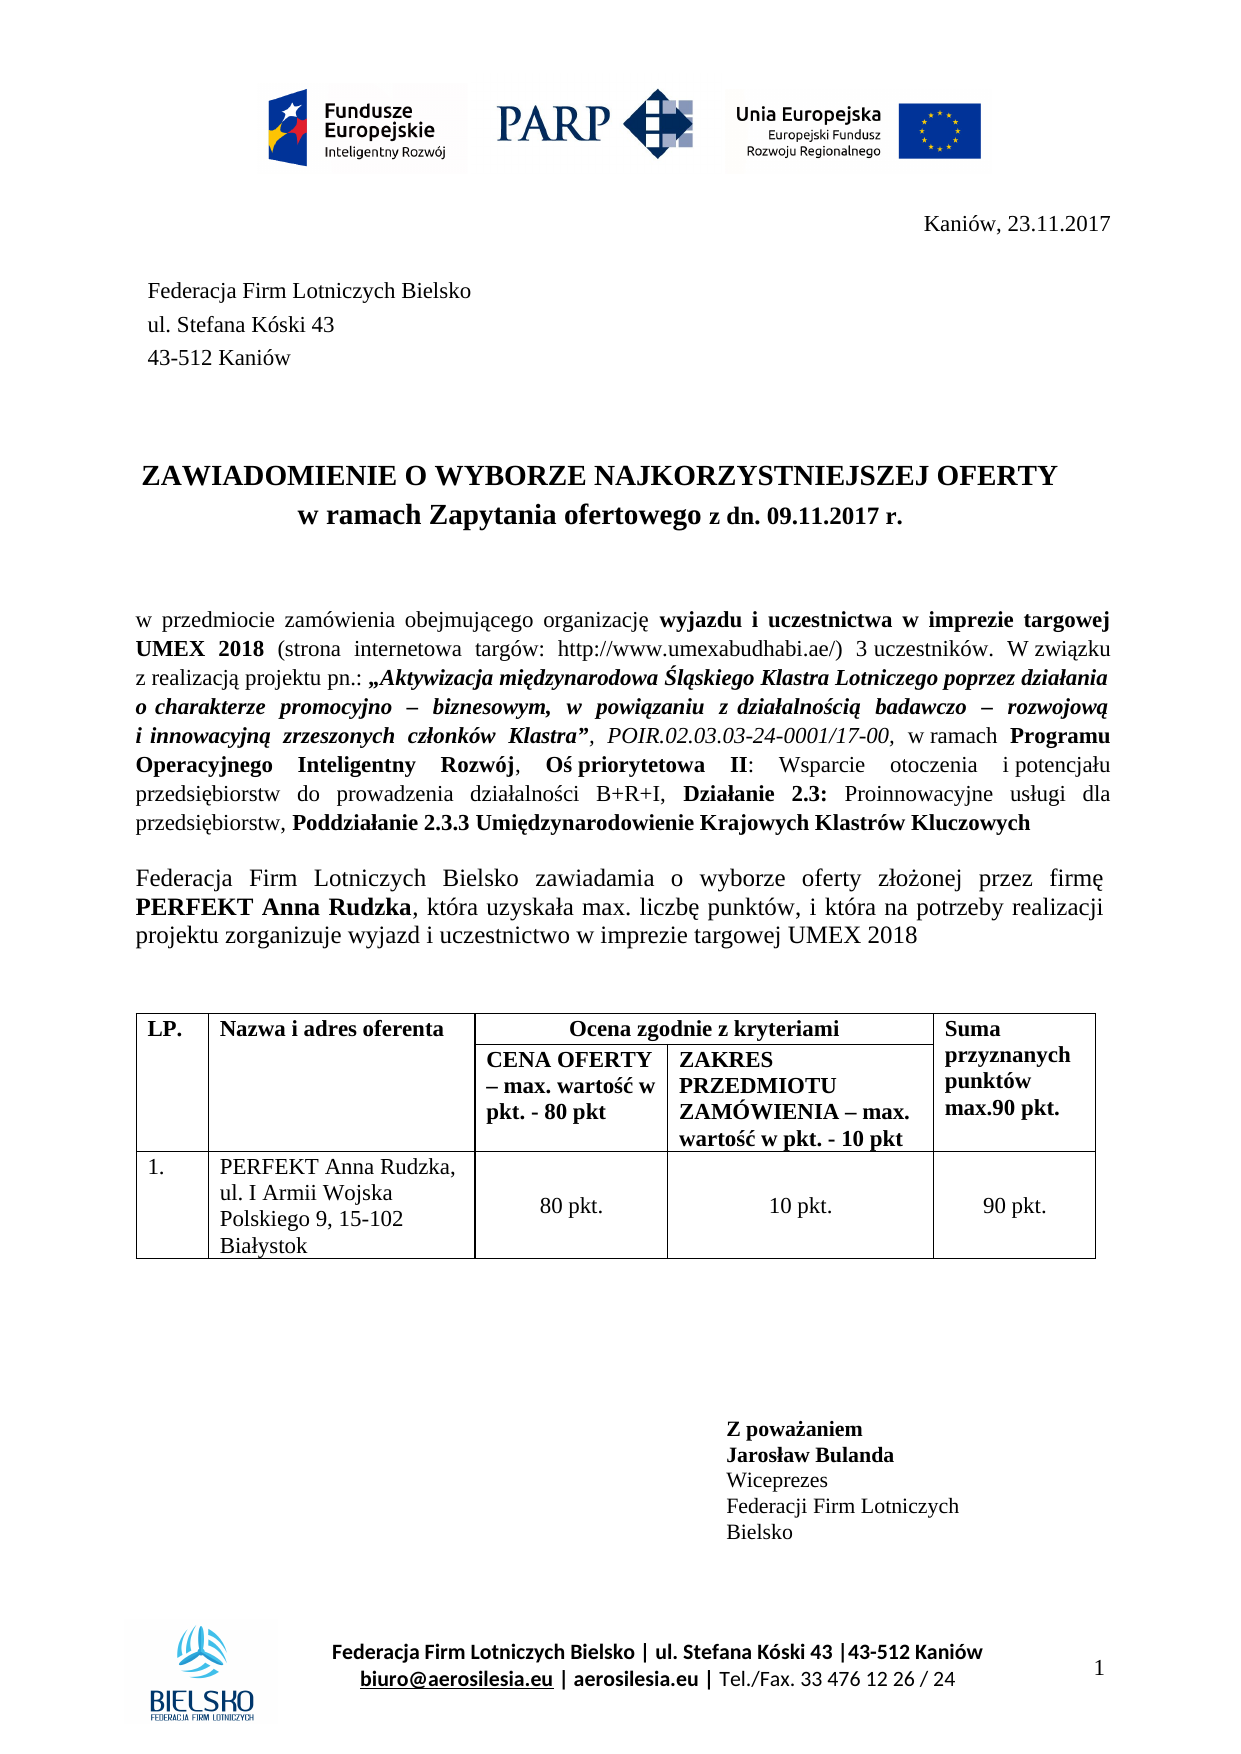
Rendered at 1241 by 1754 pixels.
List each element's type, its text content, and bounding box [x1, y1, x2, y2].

table_header LP. [137, 1014, 208, 1151]
table_cell 1. [137, 1152, 208, 1258]
text Z poważaniem [726, 1416, 1105, 1441]
text Federacja Firm Lotniczych Bielsko [147, 277, 618, 303]
text Bielsko [726, 1519, 1105, 1544]
text ul. Stefana Kóski 43 [147, 311, 618, 337]
list Federacja Firm Lotniczych Bielsko zawiadamia o wyborze oferty złożonej przez firmę PERFEKT Anna Rudzka, która uzyskała max. liczbę punktów, i która na potrzeby realizacji projektu zorganizuje wyjazd i uczestnictwo w imprezie targowej UMEX 2018 [135, 863, 1105, 949]
table_cell ZAKRES PRZEDMIOTU ZAMÓWIENIA – max. wartość w pkt. - 10 pkt [668, 1045, 933, 1151]
text w ramach Zapytania ofertowego z dn. 09.11.2017 r. [135, 497, 1064, 530]
text 43-512 Kaniów [147, 344, 618, 371]
picture [123, 1619, 278, 1724]
table_cell 80 pkt. [476, 1152, 667, 1258]
table_cell PERFEKT Anna Rudzka, ul. I Armii Wojska Polskiego 9, 15-102 Białystok [209, 1152, 474, 1258]
text ZAWIADOMIENIE O WYBORZE NAJKORZYSTNIEJSZEJ OFERTY [135, 458, 1064, 491]
table_cell CENA OFERTY – max. wartość w pkt. - 80 pkt [476, 1045, 667, 1151]
table_cell 10 pkt. [668, 1152, 933, 1258]
text Kaniów, 23.11.2017 [147, 210, 1111, 236]
table_cell 90 pkt. [934, 1152, 1095, 1258]
table_header Ocena zgodnie z kryteriami [476, 1014, 933, 1044]
text w przedmiocie zamówienia obejmującego organizację wyjazdu i uczestnictwa w imprezie targowej UMEX 2018 (strona internetowa targów: http://www.umexabudhabi.ae/) 3 uczestników. W związku z realizacją projektu pn.: „Aktywizacja międzynarodowa Śląskiego Klastra Lotniczego poprzez działania o charakterze promocyjno – biznesowym, w powiązaniu z działalnością badawczo – rozwojową i innowacyjną zrzeszonych członków Klastra”, POIR.02.03.03-24-0001/17-00, w ramach Programu Operacyjnego Inteligentny Rozwój, Oś priorytetowa II: Wsparcie otoczenia i potencjału przedsiębiorstw do prowadzenia działalności B+R+I, Działanie 2.3: Proinnowacyjne usługi dla przedsiębiorstw, Poddziałanie 2.3.3 Umiędzynarodowienie Krajowych Klastrów Kluczowych [135, 606, 1111, 835]
picture [470, 73, 722, 174]
table_header Nazwa i adres oferenta [209, 1014, 474, 1151]
table_header Suma przyznanych punktów max.90 pkt. [934, 1014, 1095, 1151]
text Jarosław Bulanda [726, 1442, 1105, 1467]
picture [257, 83, 468, 174]
text Federacji Firm Lotniczych [726, 1493, 1105, 1519]
text Wiceprezes [726, 1467, 1105, 1493]
picture [725, 89, 992, 174]
